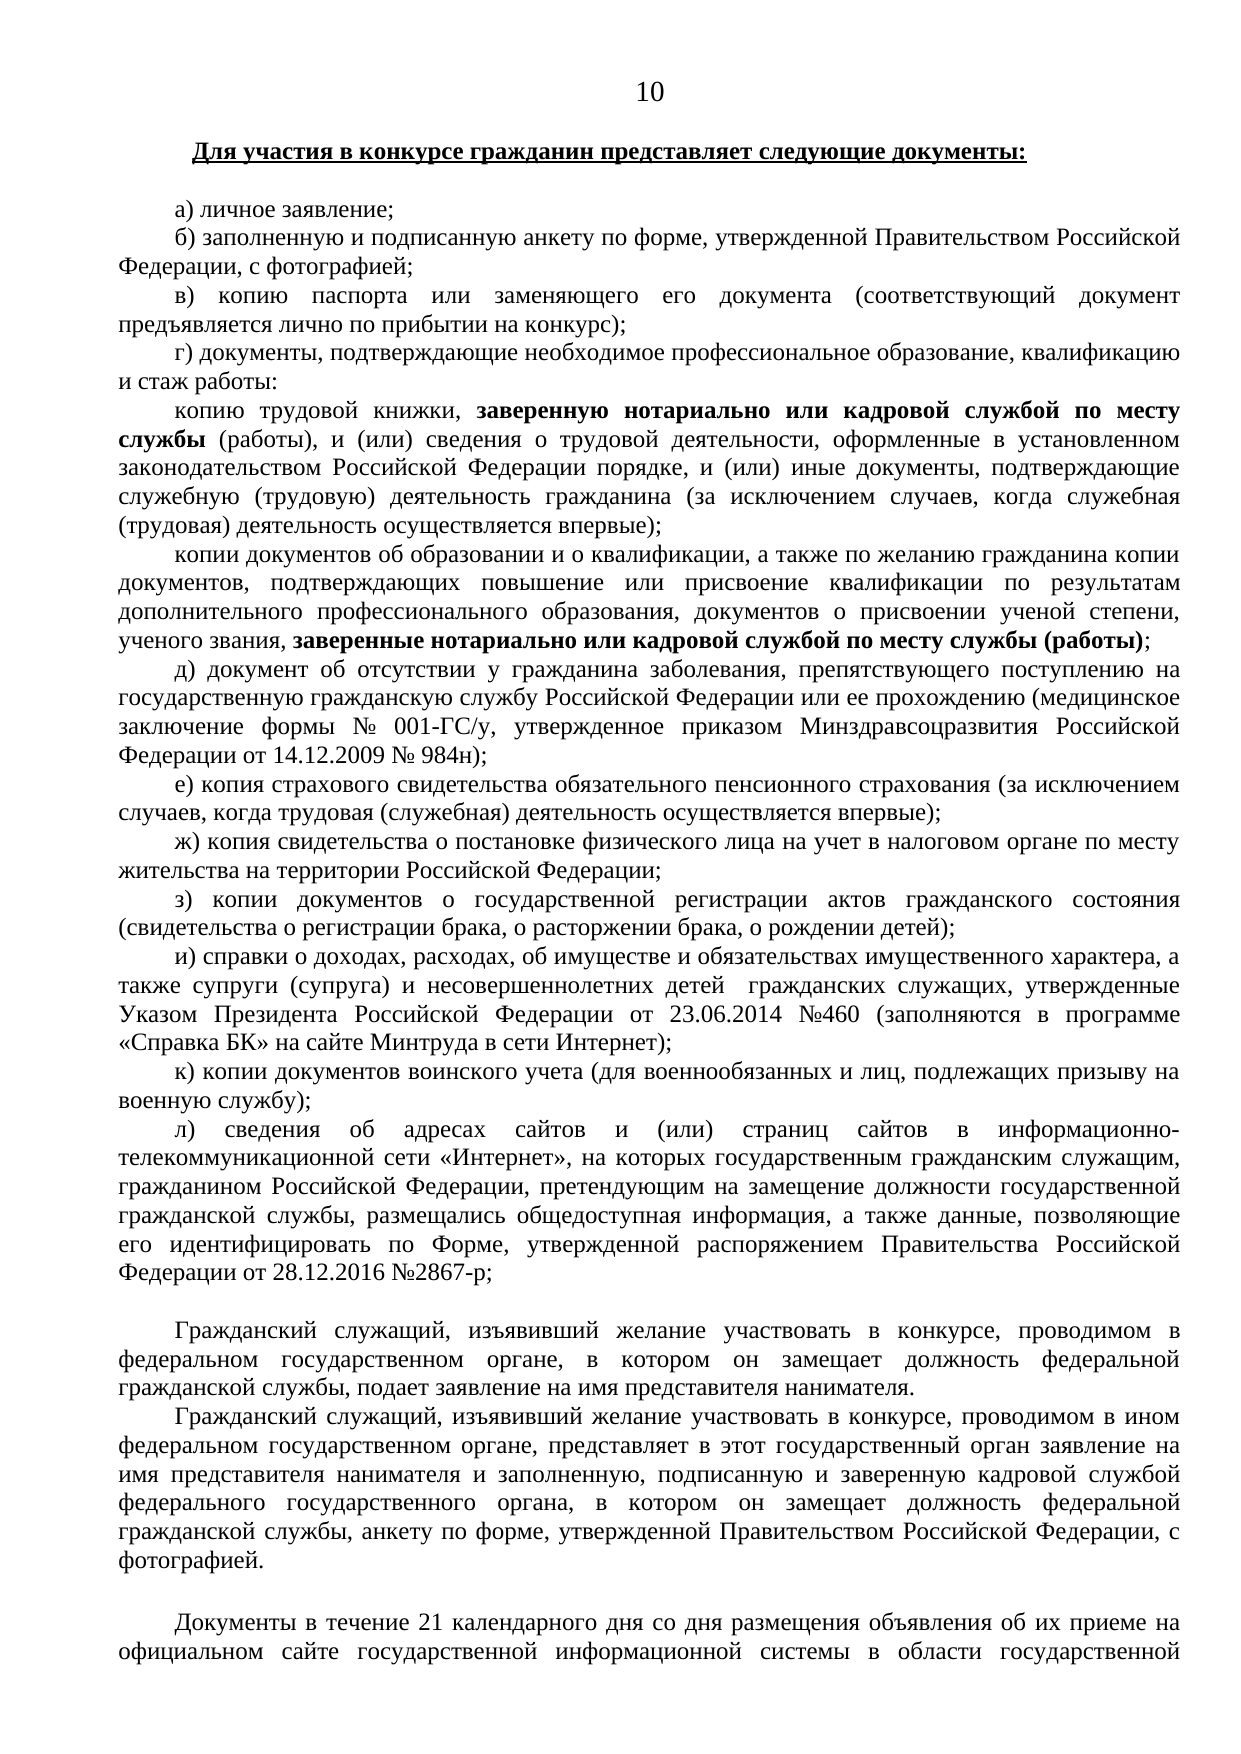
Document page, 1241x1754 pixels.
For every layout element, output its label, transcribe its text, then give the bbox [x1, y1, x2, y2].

text Гражданский служащий, изъявивший желание участвовать в конкурсе, проводимом в ином федеральном государственном органе, представляет в этот государственный орган заявление на имя представителя нанимателя и заполненную, подписанную и заверенную кадровой службой федерального государственного органа, в котором он замещает должность федеральной гражданской службы, анкету по форме, утвержденной Правительством Российской Федерации, с фотографией. [118, 1401, 1181, 1574]
text ж) копия свидетельства о постановке физического лица на учет в налоговом органе по месту жительства на территории Российской Федерации; [118, 826, 1181, 884]
text к) копии документов воинского учета (для военнообязанных и лиц, подлежащих призыву на военную службу); [118, 1056, 1181, 1114]
text е) копия страхового свидетельства обязательного пенсионного страхования (за исключением случаев, когда трудовая (служебная) деятельность осуществляется впервые); [118, 769, 1181, 826]
text в) копию паспорта или заменяющего его документа (соответствующий документ предъявляется лично по прибытии на конкурс); [118, 280, 1181, 337]
text л) сведения об адресах сайтов и (или) страниц сайтов в информационно-телекоммуникационной сети «Интернет», на которых государственным гражданским служащим, гражданином Российской Федерации, претендующим на замещение должности государственной гражданской службы, размещались общедоступная информация, а также данные, позволяющие его идентифицировать по Форме, утвержденной распоряжением Правительства Российской Федерации от 28.12.2016 №2867-р; [118, 1114, 1181, 1286]
text Для участия в конкурсе гражданин представляет следующие документы: [118, 136, 1181, 165]
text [118, 1607, 1181, 1665]
text и) справки о доходах, расходах, об имуществе и обязательствах имущественного характера, а также супруги (супруга) и несовершеннолетних детей гражданских служащих, утвержденные Указом Президента Российской Федерации от 23.06.2014 №460 (заполняются в программе «Справка БК» на сайте Минтруда в сети Интернет); [118, 941, 1181, 1056]
text б) заполненную и подписанную анкету по форме, утвержденной Правительством Российской Федерации, с фотографией; [118, 222, 1181, 280]
text копии документов об образовании и о квалификации, а также по желанию гражданина копии документов, подтверждающих повышение или присвоение квалификации по результатам дополнительного профессионального образования, документов о присвоении ученой степени, ученого звания, заверенные нотариально или кадровой службой по месту службы (работы); [118, 539, 1181, 654]
text а) личное заявление; [118, 194, 1181, 222]
text д) документ об отсутствии у гражданина заболевания, препятствующего поступлению на государственную гражданскую службу Российской Федерации или ее прохождению (медицинское заключение формы № 001-ГС/у, утвержденное приказом Минздравсоцразвития Российской Федерации от 14.12.2009 № 984н); [118, 654, 1181, 769]
text Гражданский служащий, изъявивший желание участвовать в конкурсе, проводимом в федеральном государственном органе, в котором он замещает должность федеральной гражданской службы, подает заявление на имя представителя нанимателя. [118, 1315, 1181, 1401]
text г) документы, подтверждающие необходимое профессиональное образование, квалификацию и стаж работы: [118, 337, 1181, 395]
text копию трудовой книжки, заверенную нотариально или кадровой службой по месту службы (работы), и (или) сведения о трудовой деятельности, оформленные в установленном законодательством Российской Федерации порядке, и (или) иные документы, подтверждающие служебную (трудовую) деятельность гражданина (за исключением случаев, когда служебная (трудовая) деятельность осуществляется впервые); [118, 395, 1181, 539]
text з) копии документов о государственной регистрации актов гражданского состояния (свидетельства о регистрации брака, о расторжении брака, о рождении детей); [118, 884, 1181, 941]
